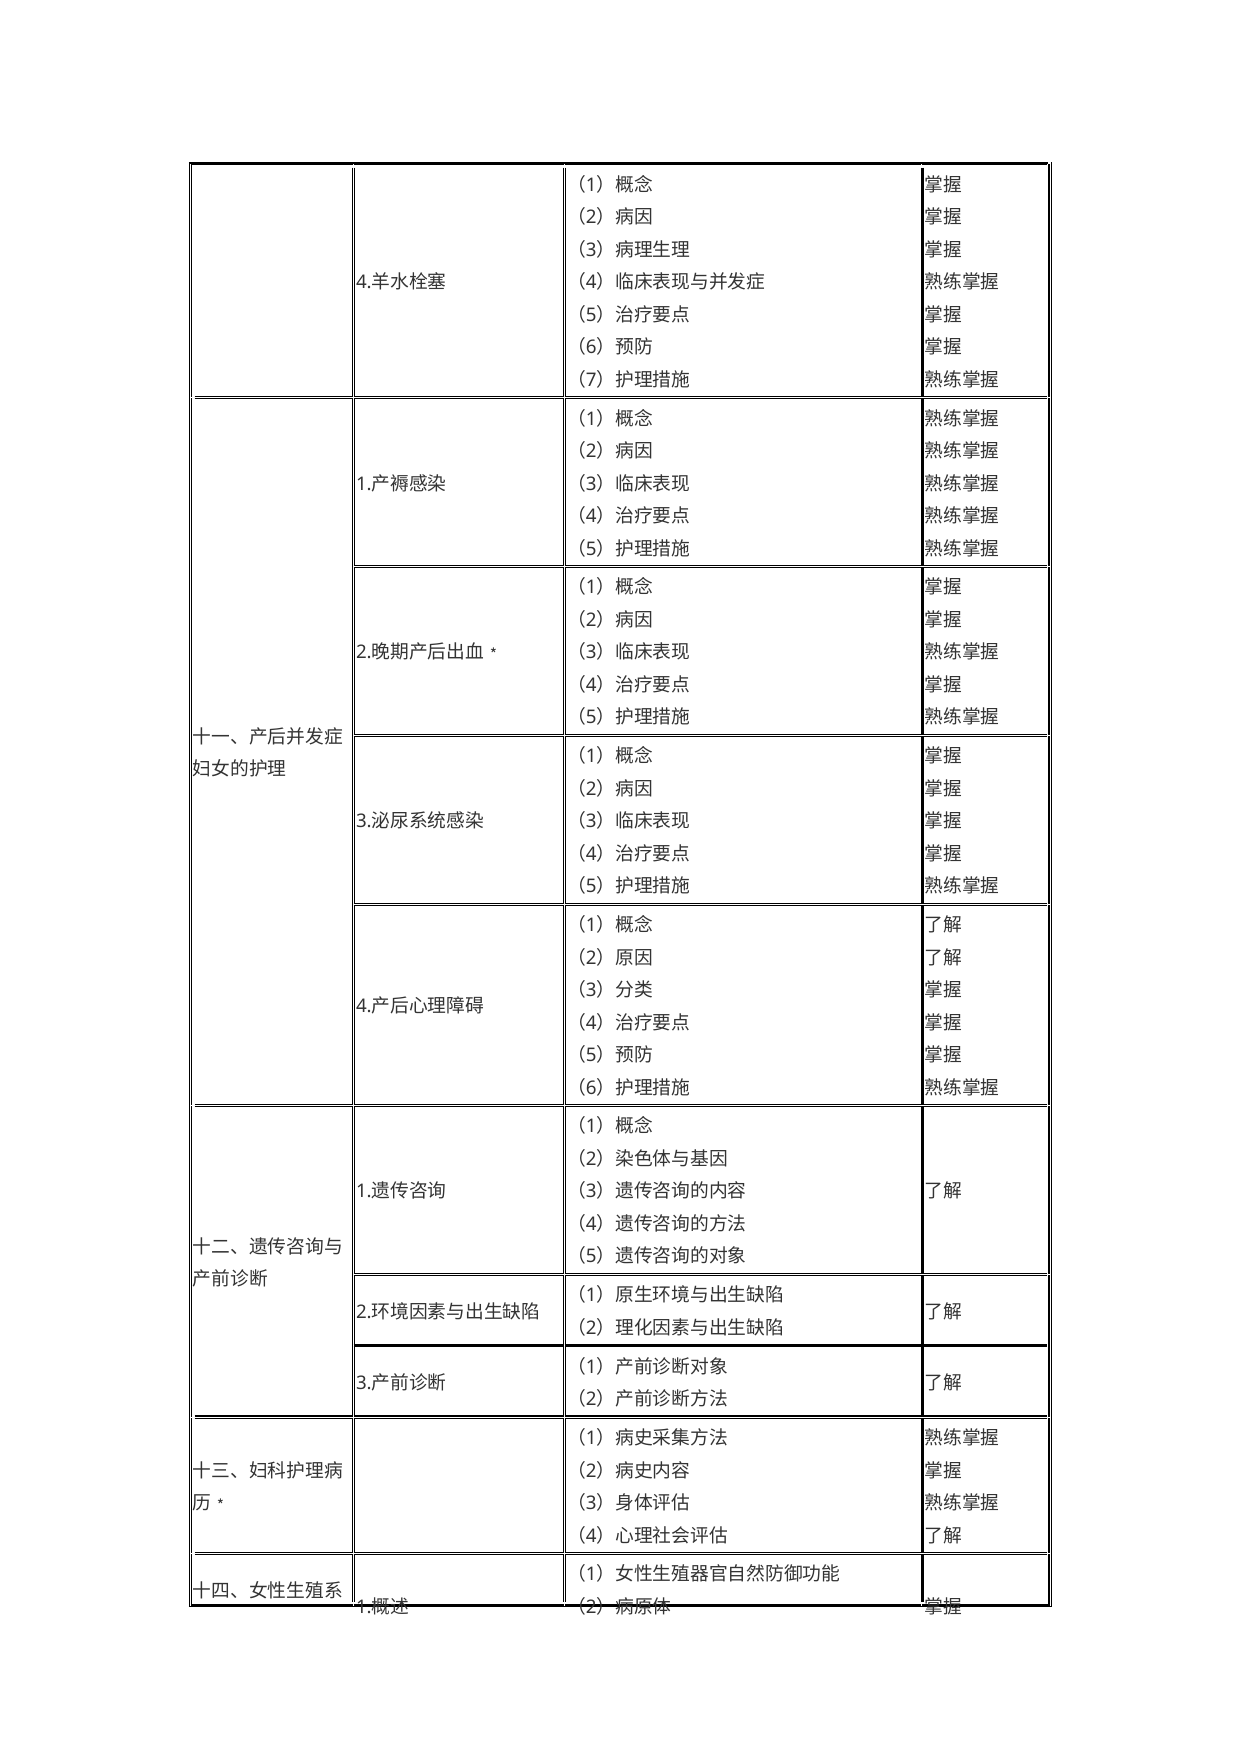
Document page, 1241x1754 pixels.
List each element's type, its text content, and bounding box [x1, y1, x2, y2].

table_cell 了解 了解 掌握 掌握 掌握 熟练掌握 [924, 903, 1049, 1104]
table_cell 1.产褥感染 [355, 399, 563, 565]
table_cell 掌握 掌握 熟练掌握 掌握 熟练掌握 [922, 565, 1050, 733]
table_cell 掌握 掌握 掌握 掌握 熟练掌握 [924, 734, 1049, 902]
table_cell 4.产后心理障碍 [355, 906, 563, 1104]
table_cell 4.羊水栓塞 [354, 165, 564, 396]
table_cell [355, 1419, 563, 1552]
table_cell （1）概念 （2）病因 （3）临床表现 （4）治疗要点 （5）护理措施 [566, 399, 921, 565]
table_cell （1）概念 （2）病因 （3）临床表现 （4）治疗要点 （5）护理措施 [566, 737, 921, 902]
table_cell 十四、女性生殖系统炎症病人的护理 [190, 1552, 353, 1604]
table_cell 十二、遗传咨询与产前诊断 [190, 1104, 353, 1415]
table_cell （1）女性生殖器官自然防御功能 （2）病原体 （3）传播途径 [565, 1555, 922, 1604]
table_cell 了解 [922, 1104, 1050, 1273]
table_cell 3.产前诊断 [355, 1347, 563, 1415]
table_cell 掌握 [922, 1552, 1050, 1604]
table_cell （1）产前诊断对象 （2）产前诊断方法 [566, 1347, 921, 1415]
table_cell 熟练掌握 掌握 熟练掌握 了解 [924, 1415, 1049, 1552]
table_cell 熟练掌握 熟练掌握 熟练掌握 熟练掌握 熟练掌握 [922, 396, 1050, 565]
table_cell 掌握 掌握 掌握 熟练掌握 掌握 掌握 熟练掌握 [922, 162, 1050, 396]
table_cell 十三、妇科护理病历﹡ [192, 1415, 352, 1552]
table_cell （1）概念 （2）病因 （3）临床表现 （4）治疗要点 （5）护理措施 [566, 568, 921, 733]
table_cell （1）病史采集方法 （2）病史内容 （3）身体评估 （4）心理社会评估 [566, 1419, 921, 1552]
table_cell 3.泌尿系统感染 [355, 737, 563, 902]
table_cell （1）原生环境与出生缺陷 （2）理化因素与出生缺陷 [566, 1276, 921, 1344]
table_cell 2.晚期产后出血﹡ [355, 568, 563, 733]
table_cell 2.环境因素与出生缺陷 [355, 1276, 563, 1344]
table_cell 十一、产后并发症妇女的护理 [190, 396, 353, 1104]
table_cell 了解 [924, 1344, 1048, 1415]
table_cell （1）概念 （2）原因 （3）分类 （4）治疗要点 （5）预防 （6）护理措施 [566, 906, 921, 1104]
table_cell 1.概述 [354, 1555, 564, 1604]
table_cell （1）概念 （2）病因 （3）病理生理 （4）临床表现与并发症 （5）治疗要点 （6）预防 （7）护理措施 [565, 164, 922, 396]
table_cell 1.遗传咨询 [355, 1107, 563, 1273]
table_cell 了解 [922, 1273, 1050, 1344]
table_cell （1）概念 （2）染色体与基因 （3）遗传咨询的内容 （4）遗传咨询的方法 （5）遗传咨询的对象 [566, 1107, 921, 1273]
